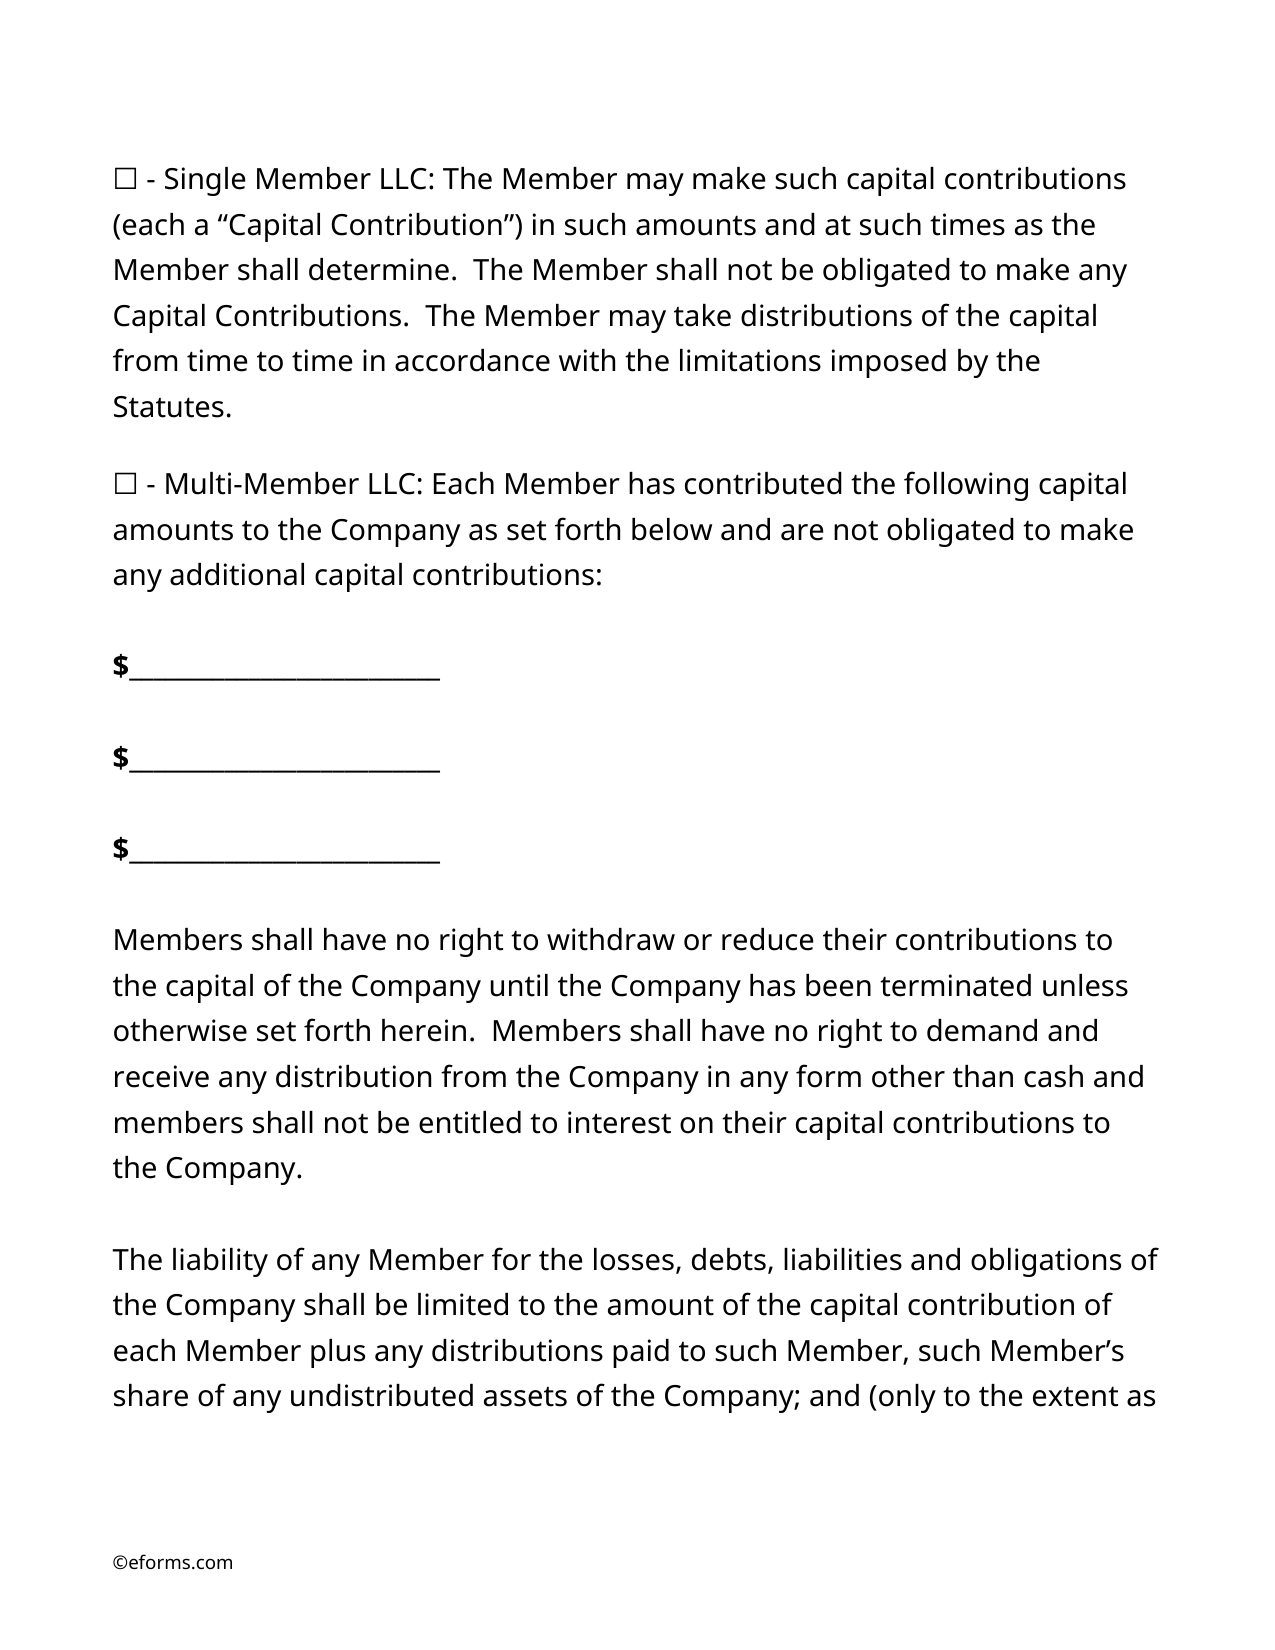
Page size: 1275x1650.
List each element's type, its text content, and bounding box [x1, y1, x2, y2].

text Members shall have no right to withdraw or reduce their contributions to the capital of the Company until the Company has been terminated unless otherwise set forth herein. Members shall have no right to demand and receive any distribution from the Company in any form other than cash and members shall not be entitled to interest on their capital contributions to the Company. [112, 919, 1162, 1187]
text $__________________________ [112, 828, 1162, 868]
text ☐ - Multi-Member LLC: Each Member has contributed the following capital amounts to the Company as set forth below and are not obligated to make any additional capital contributions: [112, 463, 1162, 594]
text $__________________________ [112, 737, 1162, 777]
text $__________________________ [112, 646, 1162, 685]
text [112, 1239, 1162, 1415]
text ☐ - Single Member LLC: The Member may make such capital contributions (each a “Capital Contribution”) in such amounts and at such times as the Member shall determine. The Member shall not be obligated to make any Capital Contributions. The Member may take distributions of the capital from time to time in accordance with the limitations imposed by the Statutes. [112, 158, 1162, 459]
